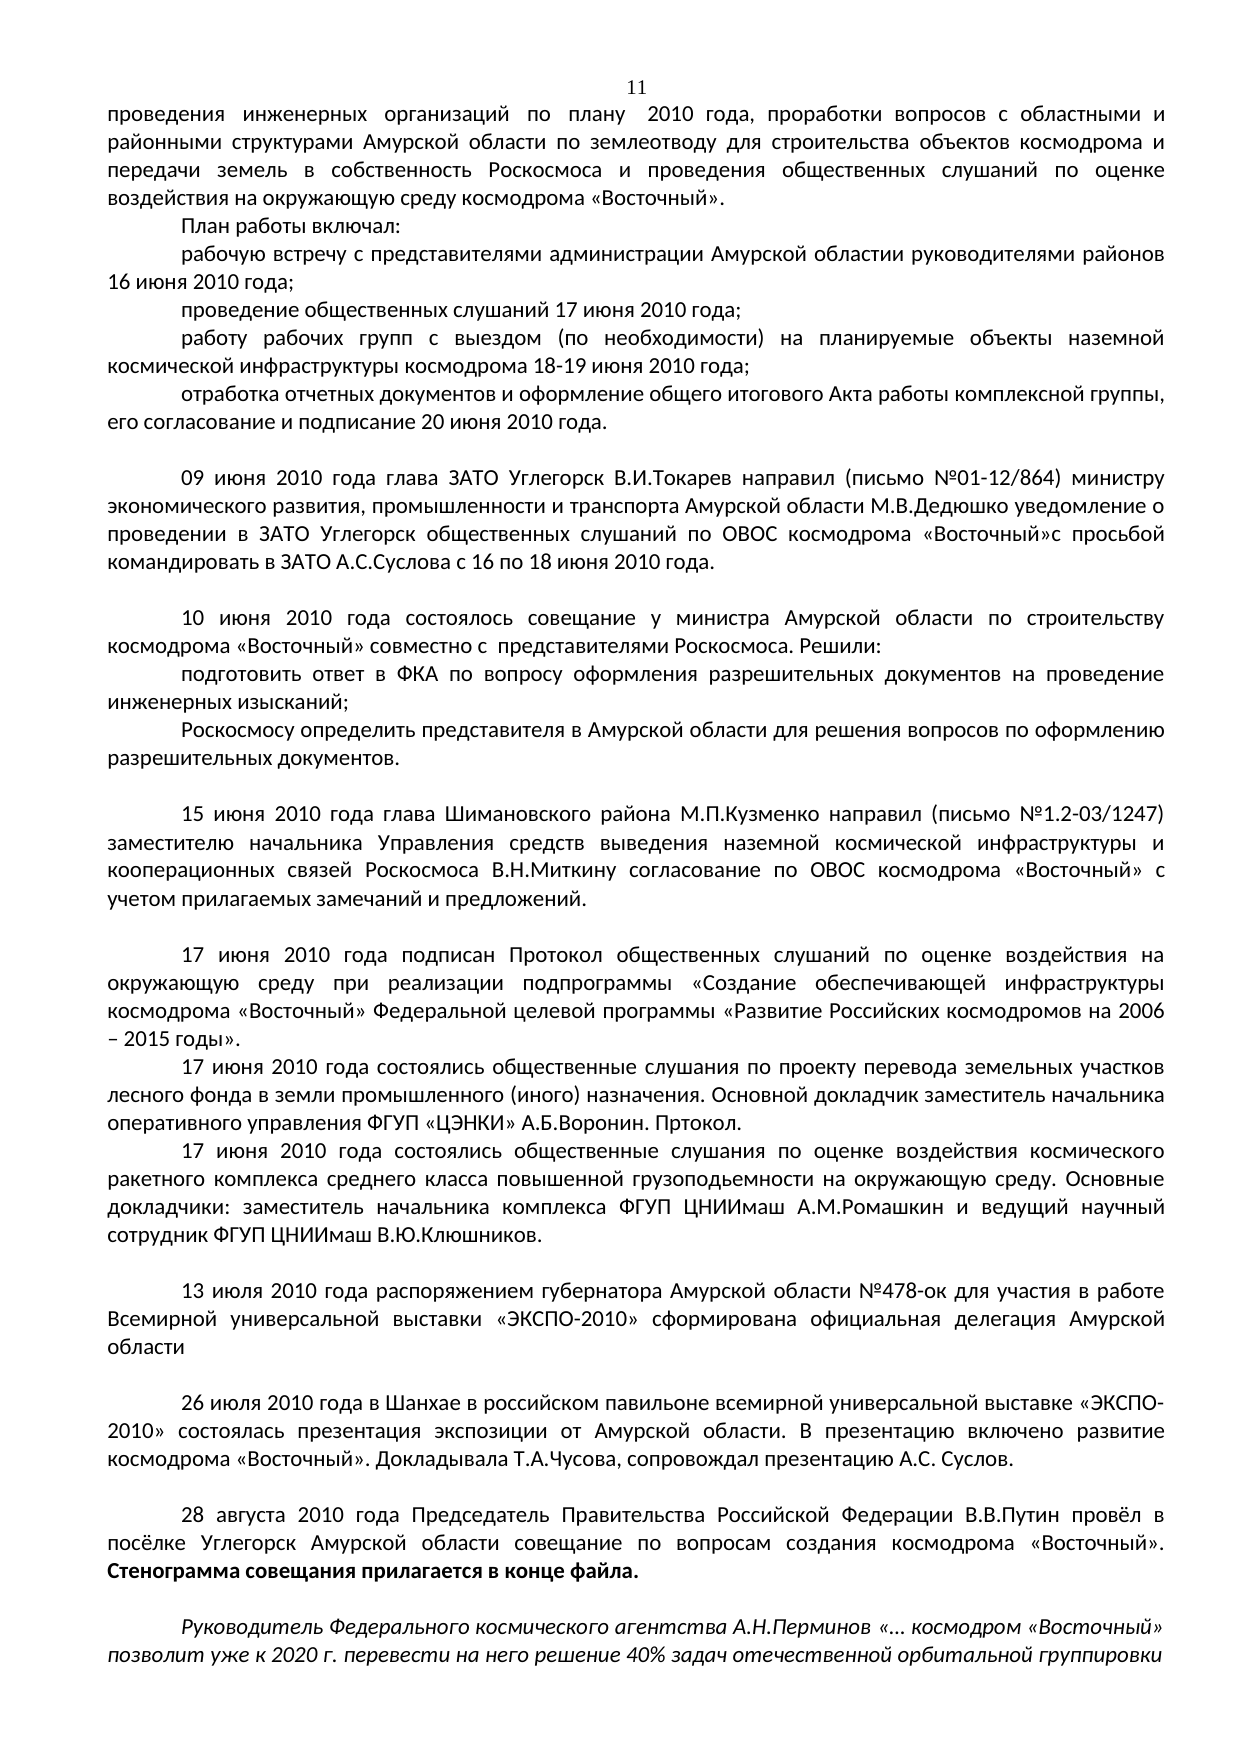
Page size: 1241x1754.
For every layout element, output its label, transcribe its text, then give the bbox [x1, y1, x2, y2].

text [107, 99, 1166, 211]
text 13 июля 2010 года распоряжением губернатора Амурской области №478-ок для участия в работе Всемирной универсальной выставки «ЭКСПО-2010» сформирована официальная делегация Амурской области [107, 1276, 1166, 1360]
text подготовить ответ в ФКА по вопросу оформления разрешительных документов на проведение инженерных изысканий; [107, 659, 1166, 716]
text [107, 1612, 1166, 1668]
text 17 июня 2010 года состоялись общественные слушания по проекту перевода земельных участков лесного фонда в земли промышленного (иного) назначения. Основной докладчик заместитель начальника оперативного управления ФГУП «ЦЭНКИ» А.Б.Воронин. Пртокол. [107, 1052, 1166, 1136]
text 10 июня 2010 года состоялось совещание у министра Амурской области по строительству космодрома «Восточный» совместно с представителями Роскосмоса. Решили: [107, 603, 1166, 659]
text 17 июня 2010 года состоялись общественные слушания по оценке воздействия космического ракетного комплекса среднего класса повышенной грузоподьемности на окружающую среду. Основные докладчики: заместитель начальника комплекса ФГУП ЦНИИмаш А.М.Ромашкин и ведущий научный сотрудник ФГУП ЦНИИмаш В.Ю.Клюшников. [107, 1136, 1166, 1248]
text 28 августа 2010 года Председатель Правительства Российской Федерации В.В.Путин провёл в посёлке Углегорск Амурской области совещание по вопросам создания космодрома «Восточный». Стенограмма совещания прилагается в конце файла. [107, 1500, 1166, 1584]
text 15 июня 2010 года глава Шимановского района М.П.Кузменко направил (письмо №1.2-03/1247) заместителю начальника Управления средств выведения наземной космической инфраструктуры и кооперационных связей Роскосмоса В.Н.Миткину согласование по ОВОС космодрома «Восточный» с учетом прилагаемых замечаний и предложений. [107, 799, 1166, 912]
text проведение общественных слушаний 17 июня 2010 года; [107, 295, 1166, 323]
text 09 июня 2010 года глава ЗАТО Углегорск В.И.Токарев направил (письмо №01-12/864) министру экономического развития, промышленности и транспорта Амурской области М.В.Дедюшко уведомление о проведении в ЗАТО Углегорск общественных слушаний по ОВОС космодрома «Восточный»с просьбой командировать в ЗАТО А.С.Суслова с 16 по 18 июня 2010 года. [107, 463, 1166, 575]
text План работы включал: [107, 211, 1166, 239]
text 17 июня 2010 года подписан Протокол общественных слушаний по оценке воздействия на окружающую среду при реализации подпрограммы «Создание обеспечивающей инфраструктуры космодрома «Восточный» Федеральной целевой программы «Развитие Российских космодромов на 2006 – 2015 годы». [107, 940, 1166, 1052]
text 26 июля 2010 года в Шанхае в российском павильоне всемирной универсальной выставке «ЭКСПО-2010» состоялась презентация экспозиции от Амурской области. В презентацию включено развитие космодрома «Восточный». Докладывала Т.А.Чусова, сопровождал презентацию А.С. Суслов. [107, 1388, 1166, 1472]
text рабочую встречу с представителями администрации Амурской областии руководителями районов 16 июня 2010 года; [107, 239, 1166, 295]
text отработка отчетных документов и оформление общего итогового Акта работы комплексной группы, его согласование и подписание 20 июня 2010 года. [107, 379, 1166, 435]
text Роскосмосу определить представителя в Амурской области для решения вопросов по оформлению разрешительных документов. [107, 716, 1166, 772]
text работу рабочих групп с выездом (по необходимости) на планируемые объекты наземной космической инфраструктуры космодрома 18-19 июня 2010 года; [107, 323, 1166, 379]
